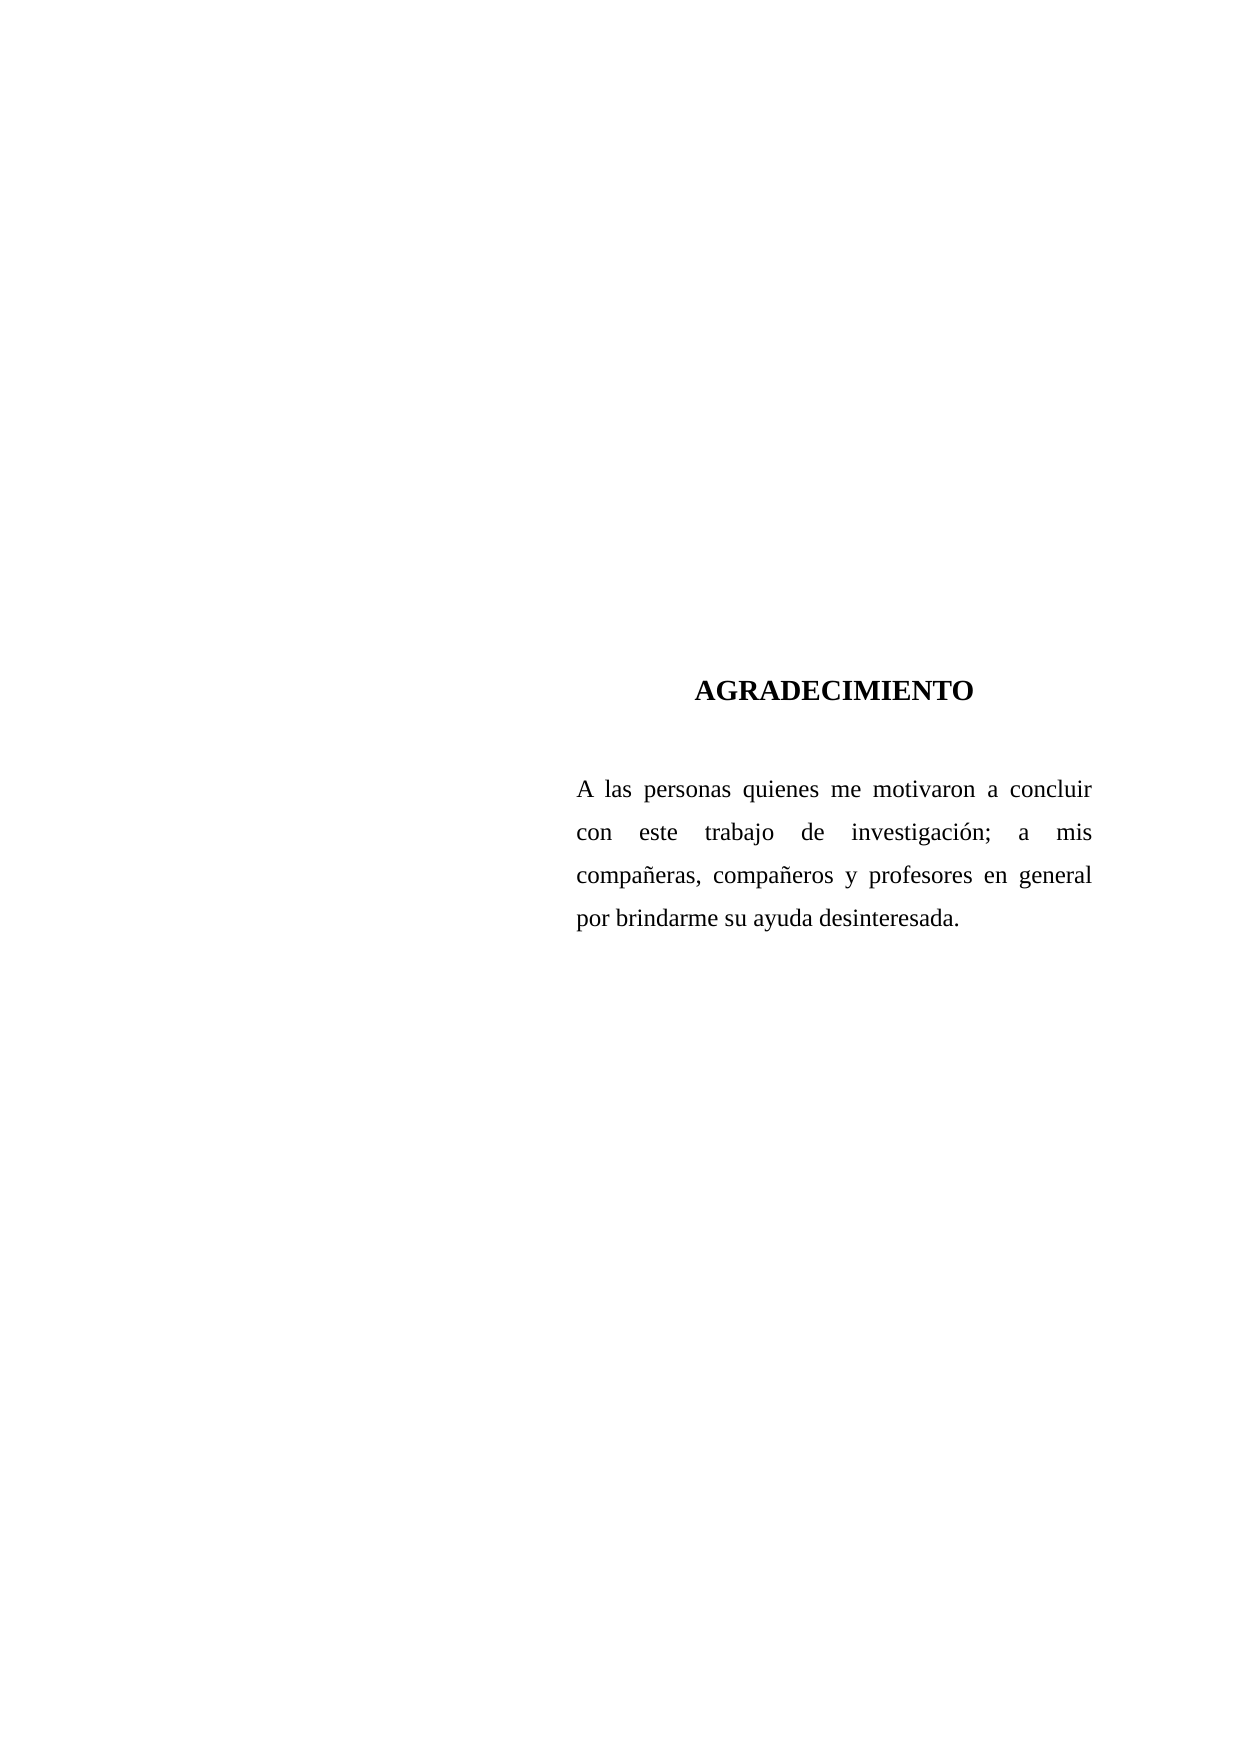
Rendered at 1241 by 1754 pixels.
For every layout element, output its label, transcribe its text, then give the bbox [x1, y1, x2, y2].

text A las personas quienes me motivaron a concluir con este trabajo de investigación; a mis compañeras, compañeros y profesores en general por brindarme su ayuda desinteresada. [576, 774, 1092, 932]
text AGRADECIMIENTO [576, 673, 1092, 707]
